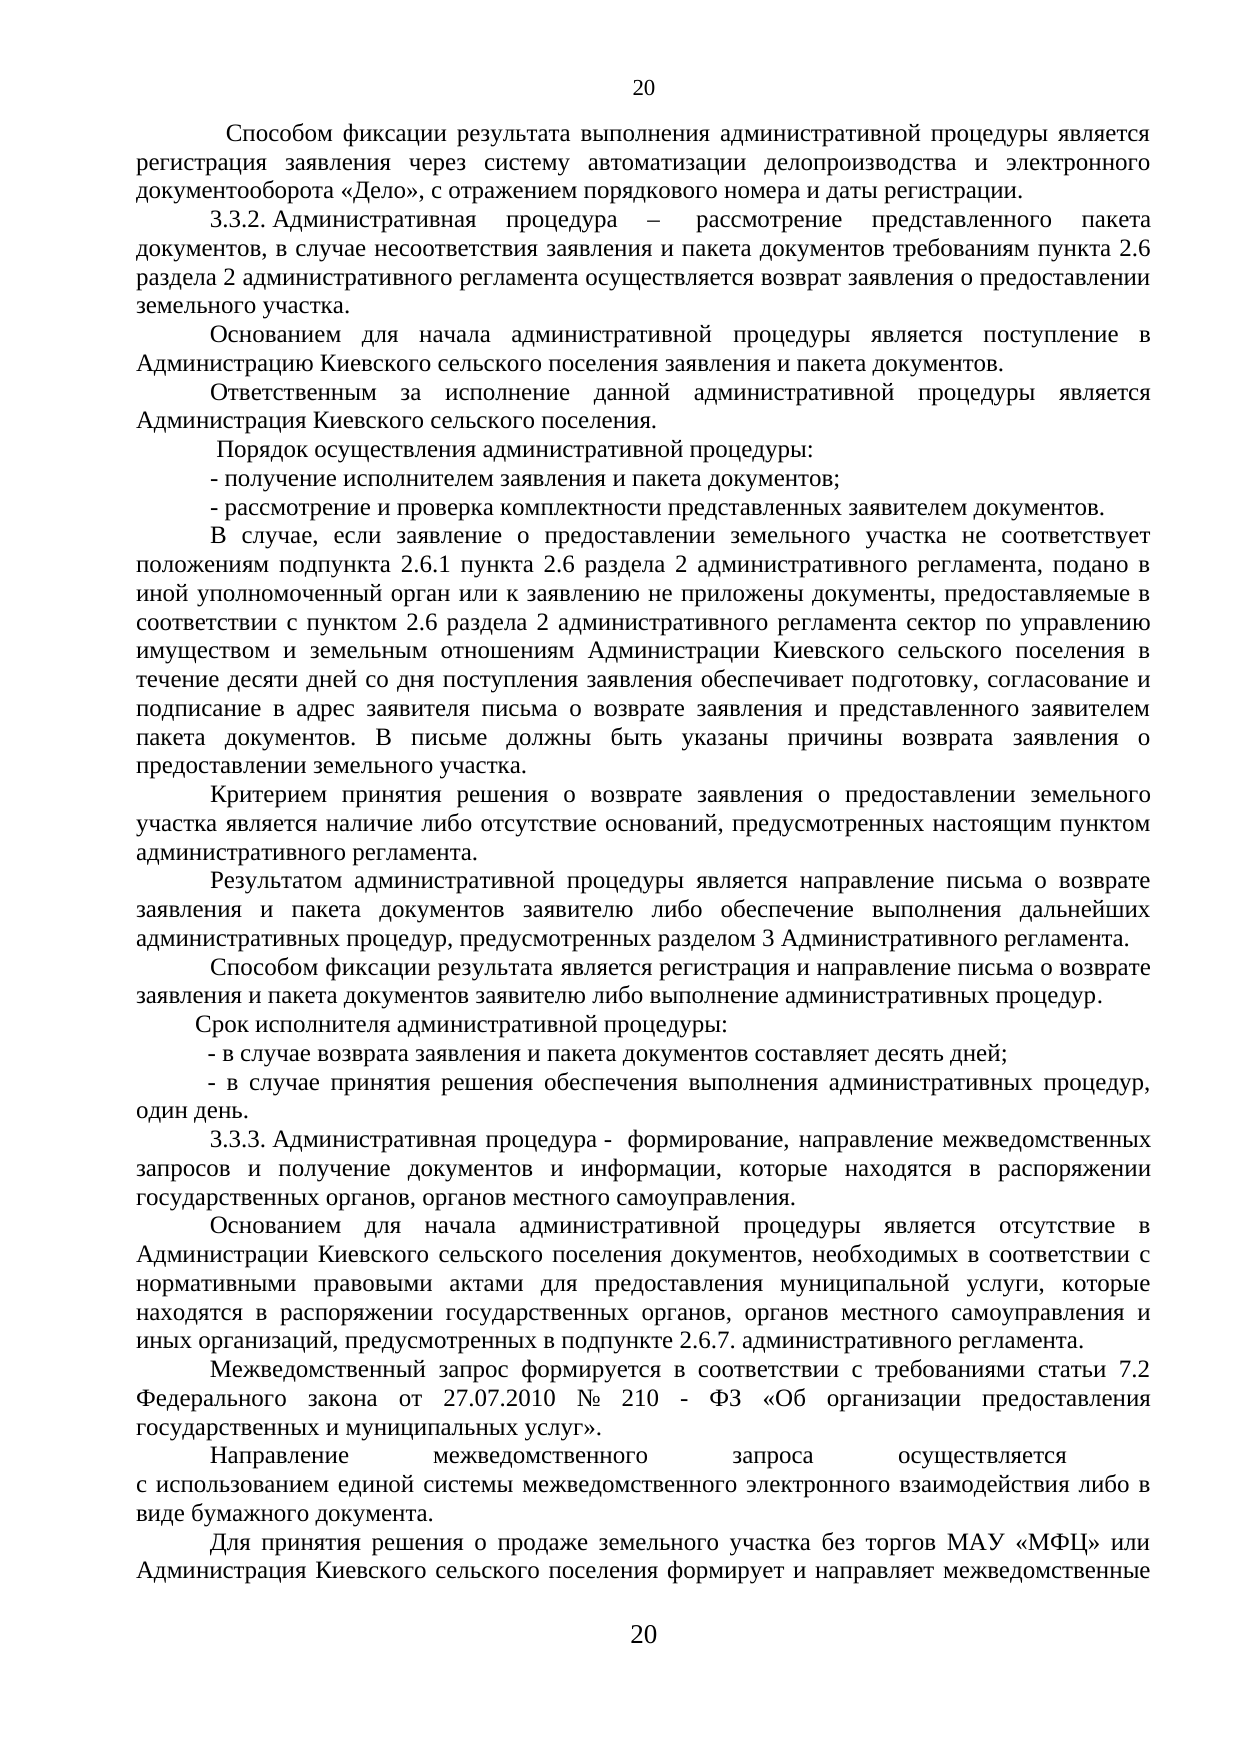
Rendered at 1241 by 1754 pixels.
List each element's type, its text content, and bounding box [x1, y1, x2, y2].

text Основанием для начала административной процедуры является отсутствие в Администрации Киевского сельского поселения документов, необходимых в соответствии с нормативными правовыми актами для предоставления муниципальной услуги, которые находятся в распоряжении государственных органов, органов местного самоуправления и иных организаций, предусмотренных в подпункте 2.6.7. административного регламента. [136, 1211, 1152, 1354]
text Основанием для начала административной процедуры является поступление в Администрацию Киевского сельского поселения заявления и пакета документов. [136, 319, 1152, 377]
text 3.3.3. Административная процедура - формирование, направление межведомственных запросов и получение документов и информации, которые находятся в распоряжении государственных органов, органов местного самоуправления. [136, 1124, 1152, 1211]
text 3.3.2. Административная процедура – рассмотрение представленного пакета документов, в случае несоответствия заявления и пакета документов требованиям пункта 2.6 раздела 2 административного регламента осуществляется возврат заявления о предоставлении земельного участка. [136, 204, 1152, 319]
text В случае, если заявление о предоставлении земельного участка не соответствует положениям подпункта 2.6.1 пункта 2.6 раздела 2 административного регламента, подано в иной уполномоченный орган или к заявлению не приложены документы, предоставляемые в соответствии с пунктом 2.6 раздела 2 административного регламента сектор по управлению имуществом и земельным отношениям Администрации Киевского сельского поселения в течение десяти дней со дня поступления заявления обеспечивает подготовку, согласование и подписание в адрес заявителя письма о возврате заявления и представленного заявителем пакета документов. В письме должны быть указаны причины возврата заявления о предоставлении земельного участка. [136, 521, 1152, 779]
text - получение исполнителем заявления и пакета документов; [136, 463, 1152, 492]
text Ответственным за исполнение данной административной процедуры является Администрация Киевского сельского поселения. [136, 377, 1152, 434]
text Способом фиксации результата выполнения административной процедуры является регистрация заявления через систему автоматизации делопроизводства и электронного документооборота «Дело», с отражением порядкового номера и даты регистрации. [136, 118, 1152, 204]
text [136, 1527, 1152, 1584]
text Направление межведомственного запроса осуществляется с использованием единой системы межведомственного электронного взаимодействия либо в виде бумажного документа. [136, 1441, 1152, 1527]
text Порядок осуществления административной процедуры: [136, 434, 1152, 463]
text - в случае возврата заявления и пакета документов составляет десять дней; [136, 1038, 1152, 1067]
text - рассмотрение и проверка комплектности представленных заявителем документов. [136, 492, 1152, 521]
text - в случае принятия решения обеспечения выполнения административных процедур, один день. [136, 1067, 1152, 1124]
text Межведомственный запрос формируется в соответствии с требованиями статьи 7.2 Федерального закона от 27.07.2010 № 210 - ФЗ «Об организации предоставления государственных и муниципальных услуг». [136, 1354, 1152, 1441]
text Срок исполнителя административной процедуры: [136, 1009, 1152, 1038]
text Результатом административной процедуры является направление письма о возврате заявления и пакета документов заявителю либо обеспечение выполнения дальнейших административных процедур, предусмотренных разделом 3 Административного регламента. [136, 866, 1152, 952]
text Критерием принятия решения о возврате заявления о предоставлении земельного участка является наличие либо отсутствие оснований, предусмотренных настоящим пунктом административного регламента. [136, 779, 1152, 866]
text Способом фиксации результата является регистрация и направление письма о возврате заявления и пакета документов заявителю либо выполнение административных процедур. [136, 952, 1152, 1009]
